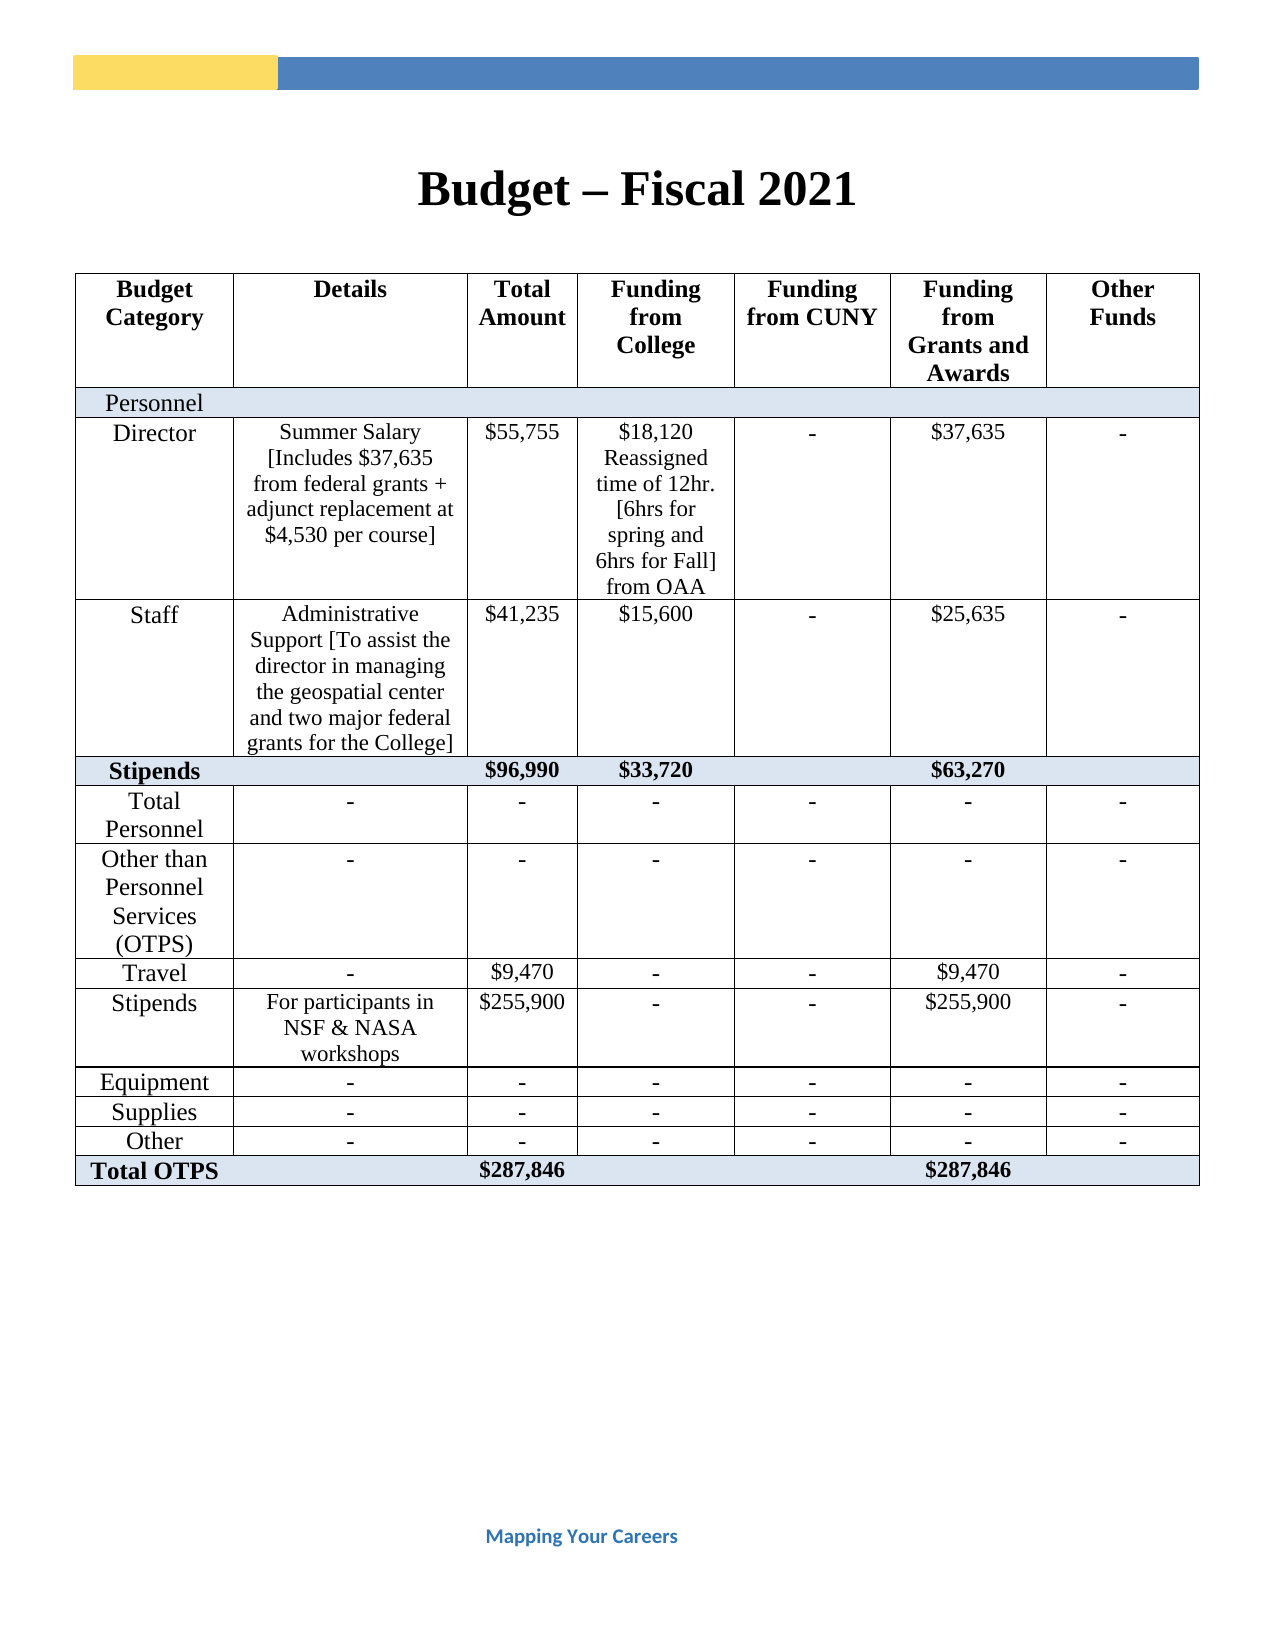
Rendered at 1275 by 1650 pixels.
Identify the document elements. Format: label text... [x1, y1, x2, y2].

table_cell - [735, 1127, 890, 1155]
table_cell Supplies [76, 1097, 233, 1126]
table_cell - [735, 959, 890, 987]
table_cell Administrative Support [To assist the director in managing the geospatial center and two major federal grants for the College] [234, 600, 467, 756]
table_cell $25,635 [891, 600, 1046, 756]
table_cell - [578, 959, 734, 987]
table_cell $287,846 [467, 1156, 577, 1185]
text Budget – Fiscal 2021 [75, 160, 1200, 216]
table_cell [734, 388, 890, 417]
table_cell - [1047, 418, 1199, 599]
table_cell Summer Salary [Includes $37,635 from federal grants + adjunct replacement at $4,530 per course] [234, 418, 467, 599]
table_cell [1046, 388, 1199, 417]
table_cell - [578, 1127, 734, 1155]
table_cell Personnel [76, 388, 233, 417]
table_cell $96,990 [467, 757, 577, 785]
table_cell - [1047, 1068, 1199, 1096]
table_header Total Amount [468, 274, 577, 387]
table_cell - [1047, 844, 1199, 958]
table_cell $18,120 Reassigned time of 12hr. [6hrs for spring and 6hrs for Fall] from OAA [578, 418, 734, 599]
table_cell - [1047, 989, 1199, 1066]
table_header Funding from Grants and Awards [891, 274, 1046, 387]
table_cell [734, 757, 890, 785]
table_cell - [234, 1127, 467, 1155]
table_cell - [578, 786, 734, 843]
table_cell $15,600 [578, 600, 734, 756]
table_cell - [735, 989, 890, 1066]
table_cell - [735, 844, 890, 958]
table_cell [233, 1156, 467, 1185]
table_cell - [1047, 786, 1199, 843]
table_cell - [468, 1127, 577, 1155]
table_cell $287,846 [890, 1156, 1046, 1185]
table_header Other Funds [1047, 274, 1199, 387]
table_cell - [234, 786, 467, 843]
table_cell For participants in NSF & NASA workshops [234, 989, 467, 1066]
table_cell $33,720 [577, 757, 734, 785]
table_cell - [234, 959, 467, 987]
table_cell Equipment [76, 1068, 233, 1096]
table_cell [890, 388, 1046, 417]
table_cell - [468, 1068, 577, 1096]
table_cell - [735, 600, 890, 756]
table_cell - [735, 786, 890, 843]
table_cell [1046, 757, 1199, 785]
table_header Funding from College [578, 274, 734, 387]
table_cell [1046, 1156, 1199, 1185]
table_cell Stipends [76, 757, 233, 785]
table_cell Director [76, 418, 233, 599]
table_cell $9,470 [468, 959, 577, 987]
table_cell - [891, 1068, 1046, 1096]
table_cell [577, 388, 734, 417]
table_cell Total OTPS [76, 1156, 233, 1185]
table_cell - [578, 1097, 734, 1126]
table_cell [233, 757, 467, 785]
table_cell $55,755 [468, 418, 577, 599]
table_cell $255,900 [468, 989, 577, 1066]
table_cell - [735, 1097, 890, 1126]
table_cell - [578, 989, 734, 1066]
table_cell $9,470 [891, 959, 1046, 987]
table_cell - [234, 1068, 467, 1096]
table_cell - [735, 418, 890, 599]
table_cell - [1047, 1127, 1199, 1155]
table_cell - [468, 786, 577, 843]
table_cell - [234, 844, 467, 958]
table_cell - [891, 1097, 1046, 1126]
table_cell - [1047, 959, 1199, 987]
table_cell Total Personnel [76, 786, 233, 843]
table_cell [577, 1156, 734, 1185]
table_cell - [578, 1068, 734, 1096]
table_cell Travel [76, 959, 233, 987]
table_cell Other than Personnel Services (OTPS) [76, 844, 233, 958]
table_cell - [578, 844, 734, 958]
table_cell $63,270 [890, 757, 1046, 785]
table_cell - [891, 786, 1046, 843]
table_cell - [468, 844, 577, 958]
table_cell - [735, 1068, 890, 1096]
table_cell - [891, 844, 1046, 958]
table_cell - [1047, 1097, 1199, 1126]
table_header Budget Category [76, 274, 233, 387]
table_cell [734, 1156, 890, 1185]
table_cell - [234, 1097, 467, 1126]
table_header Details [234, 274, 467, 387]
table_cell - [1047, 600, 1199, 756]
table_cell Staff [76, 600, 233, 756]
table_cell - [891, 1127, 1046, 1155]
table_cell $41,235 [468, 600, 577, 756]
table_header Funding from CUNY [735, 274, 890, 387]
table_cell $37,635 [891, 418, 1046, 599]
table_cell - [468, 1097, 577, 1126]
table_cell Stipends [76, 989, 233, 1066]
table_cell [467, 388, 577, 417]
table_cell Other [76, 1127, 233, 1155]
table_cell [233, 388, 467, 417]
table_cell $255,900 [891, 989, 1046, 1066]
